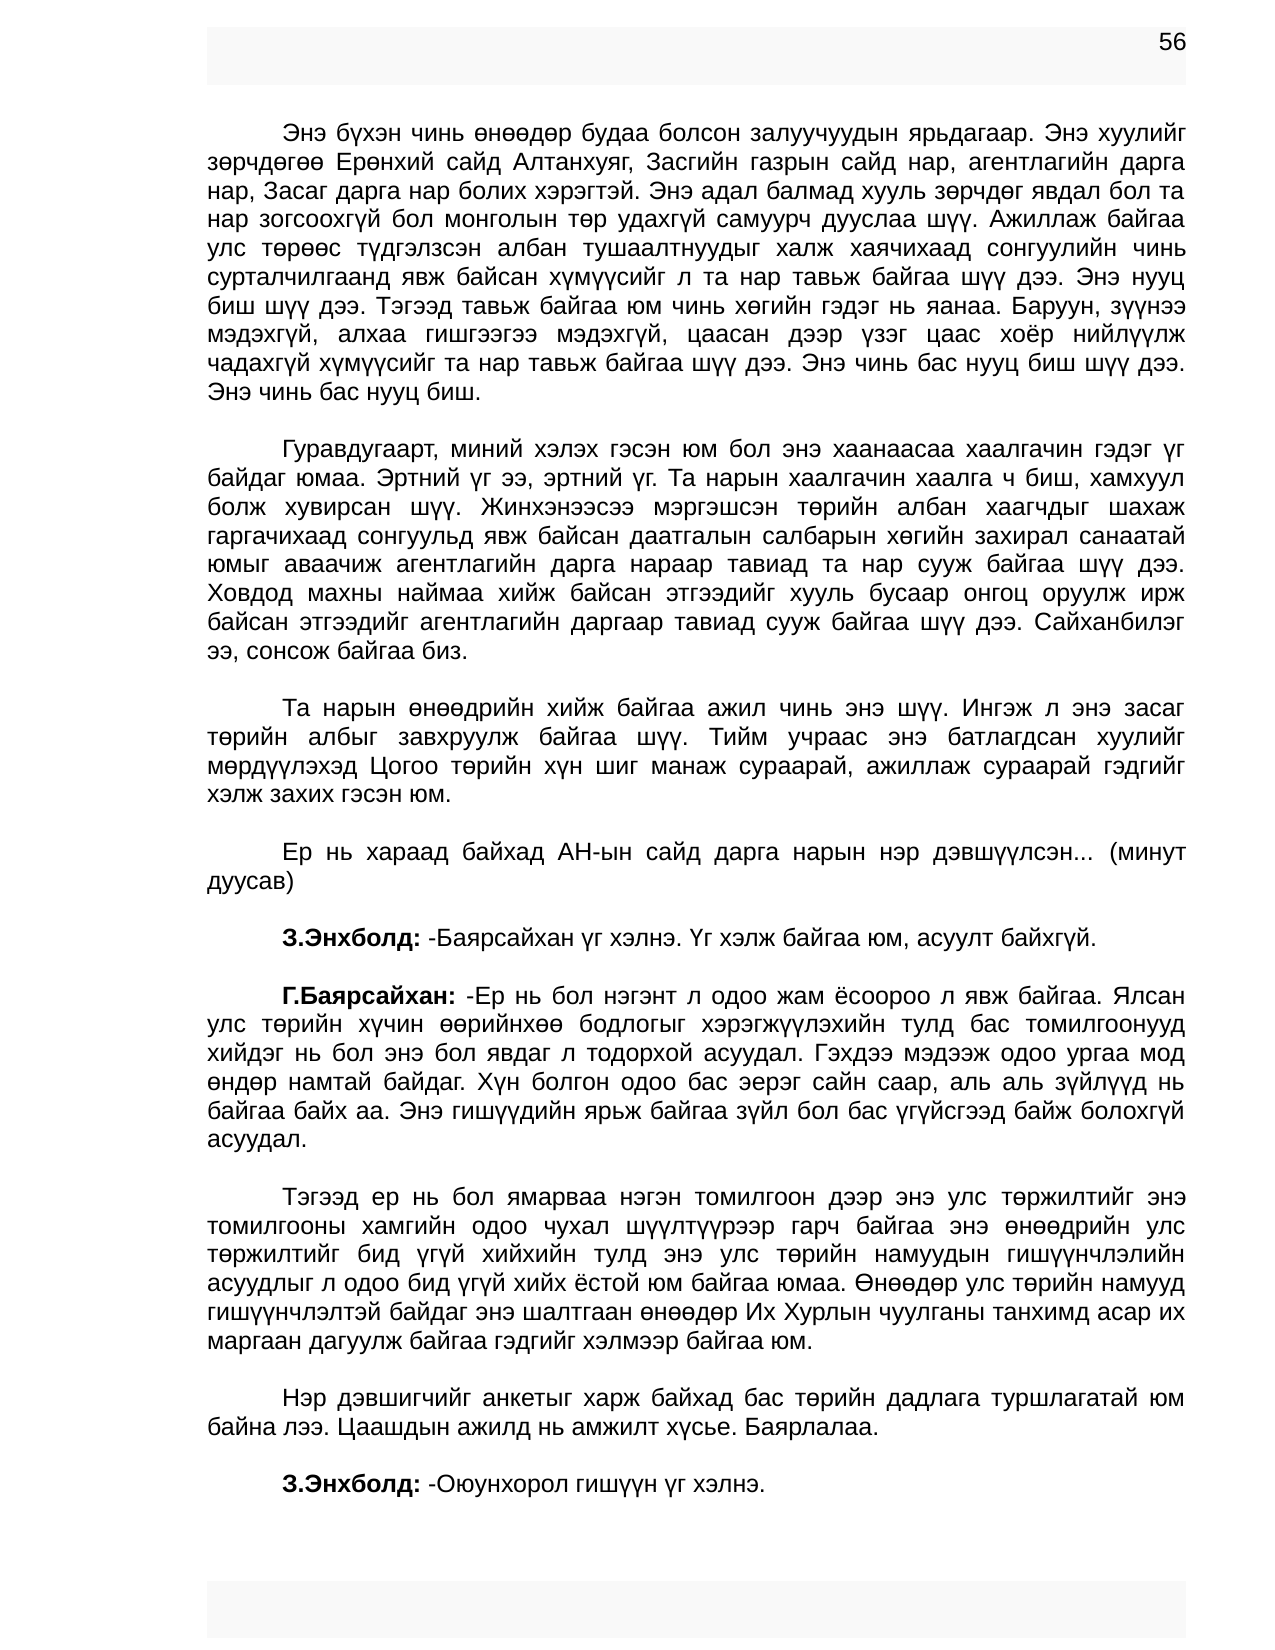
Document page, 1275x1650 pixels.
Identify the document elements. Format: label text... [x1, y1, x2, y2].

text З.Энхболд: -Оюунхорол гишүүн үг хэлнэ. [207, 1469, 1186, 1498]
text Тэгээд ер нь бол ямарваа нэгэн томилгоон дээр энэ улс төржилтийг энэ томилгооны хамгийн одоо чухал шүүлтүүрээр гарч байгаа энэ өнөөдрийн улс төржилтийг бид үгүй хийхийн тулд энэ улс төрийн намуудын гишүүнчлэлийн асуудлыг л одоо бид үгүй хийх ёстой юм байгаа юмаа. Өнөөдөр улс төрийн намууд гишүүнчлэлтэй байдаг энэ шалтгаан өнөөдөр Их Хурлын чуулганы танхимд асар их маргаан дагуулж байгаа гэдгийг хэлмээр байгаа юм. [207, 1182, 1186, 1354]
text Энэ бүхэн чинь өнөөдөр будаа болсон залуучуудын ярьдагаар. Энэ хуулийг зөрчдөгөө Ерөнхий сайд Алтанхуяг, Засгийн газрын сайд нар, агентлагийн дарга нар, Засаг дарга нар болих хэрэгтэй. Энэ адал балмад хууль зөрчдөг явдал бол та нар зогсоохгүй бол монголын төр удахгүй самуурч дууслаа шүү. Ажиллаж байгаа улс төрөөс түдгэлзсэн албан тушаалтнуудыг халж хаячихаад сонгуулийн чинь сурталчилгаанд явж байсан хүмүүсийг л та нар тавьж байгаа шүү дээ. Энэ нууц биш шүү дээ. Тэгээд тавьж байгаа юм чинь хөгийн гэдэг нь яанаа. Баруун, зүүнээ мэдэхгүй, алхаа гишгээгээ мэдэхгүй, цаасан дээр үзэг цаас хоёр нийлүүлж чадахгүй хүмүүсийг та нар тавьж байгаа шүү дээ. Энэ чинь бас нууц биш шүү дээ. Энэ чинь бас нууц биш. [207, 118, 1186, 406]
text Нэр дэвшигчийг анкетыг харж байхад бас төрийн дадлага туршлагатай юм байна лээ. Цаашдын ажилд нь амжилт хүсье. Баярлалаа. [207, 1383, 1186, 1441]
text З.Энхболд: -Баярсайхан үг хэлнэ. Үг хэлж байгаа юм, асуулт байхгүй. [207, 923, 1186, 952]
text Та нарын өнөөдрийн хийж байгаа ажил чинь энэ шүү. Ингэж л энэ засаг төрийн албыг завхруулж байгаа шүү. Тийм учраас энэ батлагдсан хуулийг мөрдүүлэхэд Цогоо төрийн хүн шиг манаж сураарай, ажиллаж сураарай гэдгийг хэлж захих гэсэн юм. [207, 693, 1186, 808]
text Ер нь хараад байхад АН-ын сайд дарга нарын нэр дэвшүүлсэн... (минут дуусав) [207, 837, 1186, 894]
text Г.Баярсайхан: -Ер нь бол нэгэнт л одоо жам ёсоороо л явж байгаа. Ялсан улс төрийн хүчин өөрийнхөө бодлогыг хэрэгжүүлэхийн тулд бас томилгоонууд хийдэг нь бол энэ бол явдаг л тодорхой асуудал. Гэхдээ мэдээж одоо ургаа мод өндөр намтай байдаг. Хүн болгон одоо бас эерэг сайн саар, аль аль зүйлүүд нь байгаа байх аа. Энэ гишүүдийн ярьж байгаа зүйл бол бас үгүйсгээд байж болохгүй асуудал. [207, 981, 1186, 1153]
text Гуравдугаарт, миний хэлэх гэсэн юм бол энэ хаанаасаа хаалгачин гэдэг үг байдаг юмаа. Эртний үг ээ, эртний үг. Та нарын хаалгачин хаалга ч биш, хамхуул болж хувирсан шүү. Жинхэнээсээ мэргэшсэн төрийн албан хаагчдыг шахаж гаргачихаад сонгуульд явж байсан даатгалын салбарын хөгийн захирал санаатай юмыг аваачиж агентлагийн дарга нараар тавиад та нар сууж байгаа шүү дээ. Ховдод махны наймаа хийж байсан этгээдийг хууль бусаар онгоц оруулж ирж байсан этгээдийг агентлагийн даргаар тавиад сууж байгаа шүү дээ. Сайханбилэг ээ, сонсож байгаа биз. [207, 434, 1186, 664]
